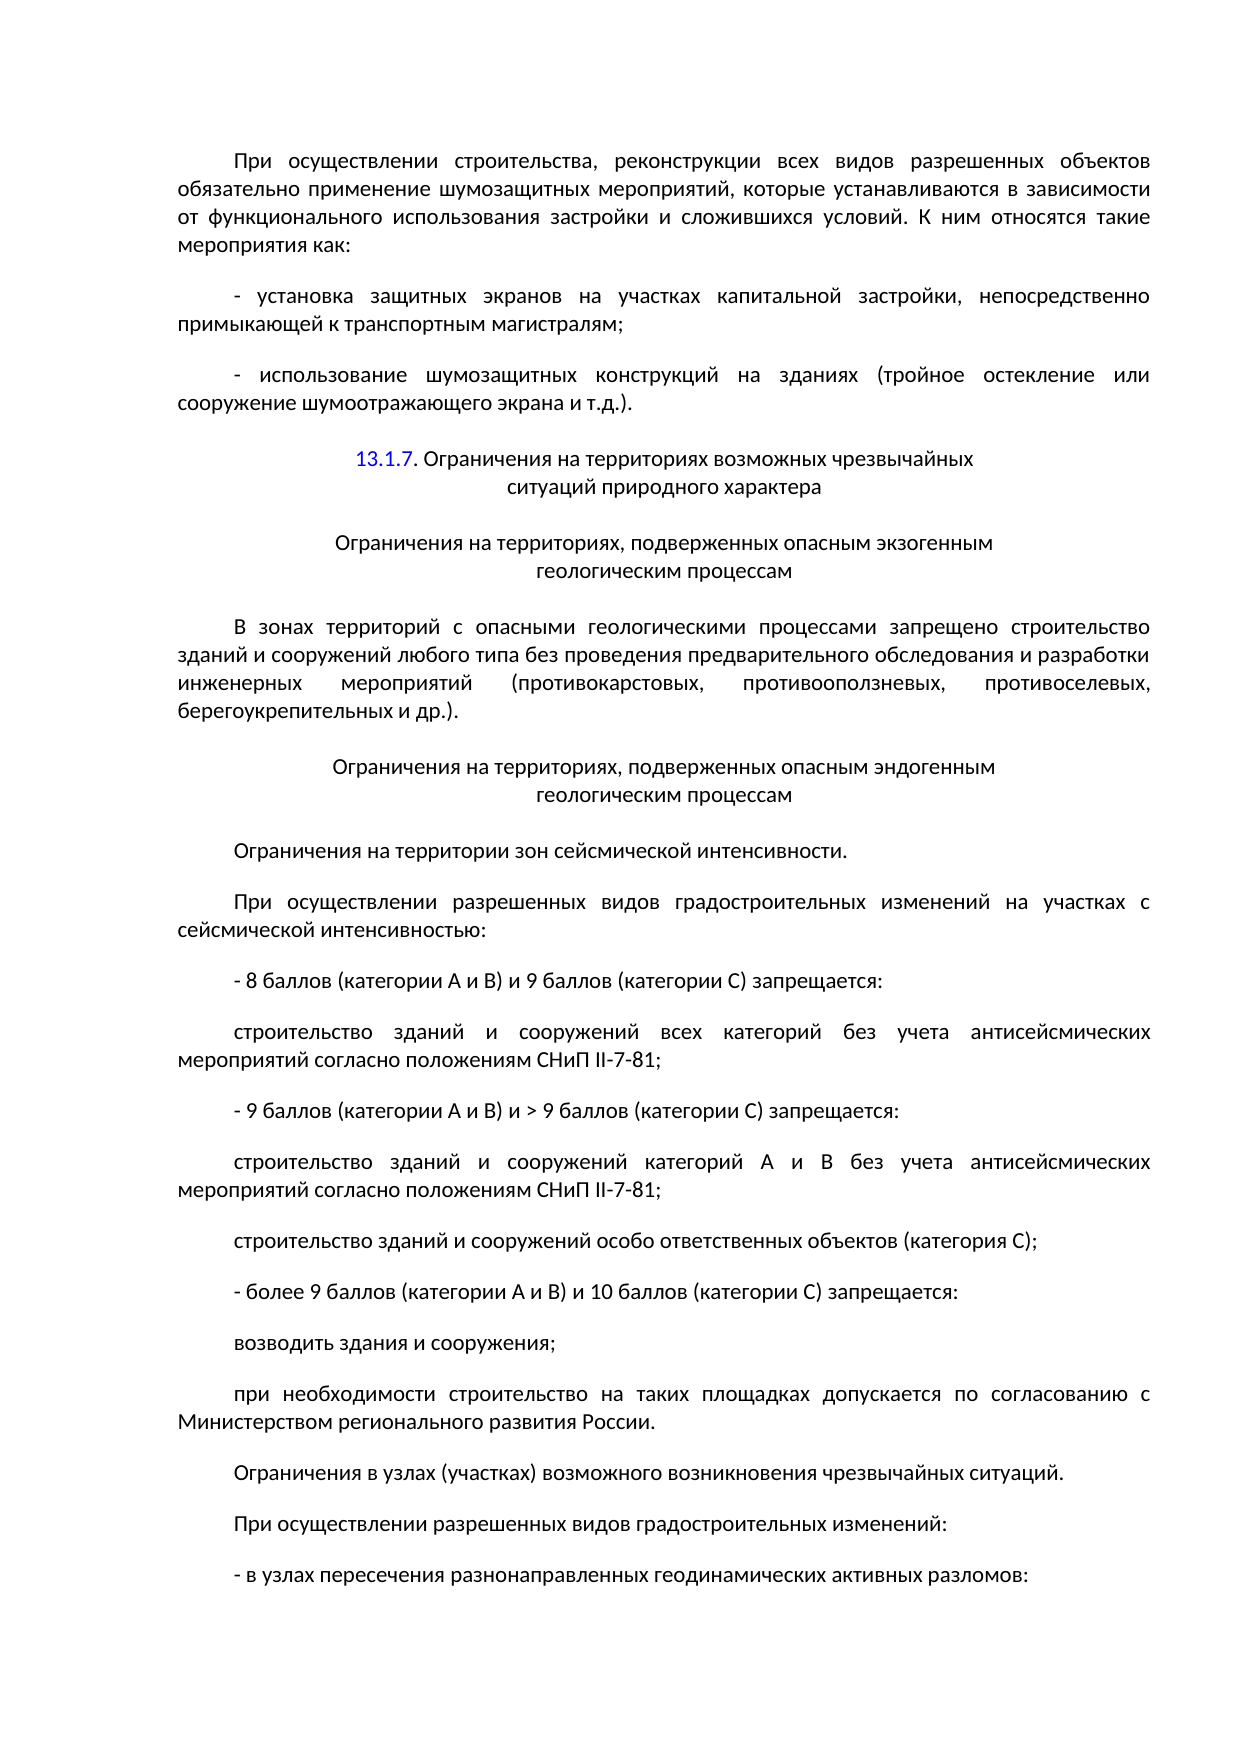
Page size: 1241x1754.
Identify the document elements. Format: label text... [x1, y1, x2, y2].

text - в узлах пересечения разнонаправленных геодинамических активных разломов: [177, 1560, 1152, 1588]
text - использование шумозащитных конструкций на зданиях (тройное остекление или сооружение шумоотражающего экрана и т.д.). [177, 360, 1152, 416]
text - установка защитных экранов на участках капитальной застройки, непосредственно примыкающей к транспортным магистралям; [177, 281, 1152, 337]
text геологическим процессам [177, 556, 1152, 584]
text геологическим процессам [177, 780, 1152, 808]
text Ограничения на территориях, подверженных опасным экзогенным [177, 528, 1152, 556]
text Ограничения на территориях, подверженных опасным эндогенным [177, 752, 1152, 780]
text строительство зданий и сооружений особо ответственных объектов (категория C); [177, 1226, 1152, 1254]
text при необходимости строительство на таких площадках допускается по согласованию с Министерством регионального развития России. [177, 1379, 1152, 1435]
text В зонах территорий с опасными геологическими процессами запрещено строительство зданий и сооружений любого типа без проведения предварительного обследования и разработки инженерных мероприятий (противокарстовых, противооползневых, противоселевых, берегоукрепительных и др.). [177, 612, 1152, 724]
text - 8 баллов (категории A и B) и 9 баллов (категории C) запрещается: [177, 966, 1152, 994]
text строительство зданий и сооружений всех категорий без учета антисейсмических мероприятий согласно положениям СНиП II-7-81; [177, 1017, 1152, 1073]
text При осуществлении строительства, реконструкции всех видов разрешенных объектов обязательно применение шумозащитных мероприятий, которые устанавливаются в зависимости от функционального использования застройки и сложившихся условий. К ним относятся такие мероприятия как: [177, 146, 1152, 258]
text При осуществлении разрешенных видов градостроительных изменений: [177, 1509, 1152, 1537]
text При осуществлении разрешенных видов градостроительных изменений на участках с сейсмической интенсивностью: [177, 887, 1152, 943]
text Ограничения в узлах (участках) возможного возникновения чрезвычайных ситуаций. [177, 1458, 1152, 1486]
text - 9 баллов (категории A и B) и > 9 баллов (категории C) запрещается: [177, 1096, 1152, 1124]
text строительство зданий и сооружений категорий A и B без учета антисейсмических мероприятий согласно положениям СНиП II-7-81; [177, 1147, 1152, 1203]
text - более 9 баллов (категории A и B) и 10 баллов (категории C) запрещается: [177, 1277, 1152, 1305]
text ситуаций природного характера [177, 472, 1152, 500]
text возводить здания и сооружения; [177, 1328, 1152, 1356]
text Ограничения на территории зон сейсмической интенсивности. [177, 836, 1152, 864]
text 13.1.7. Ограничения на территориях возможных чрезвычайных [177, 444, 1152, 472]
